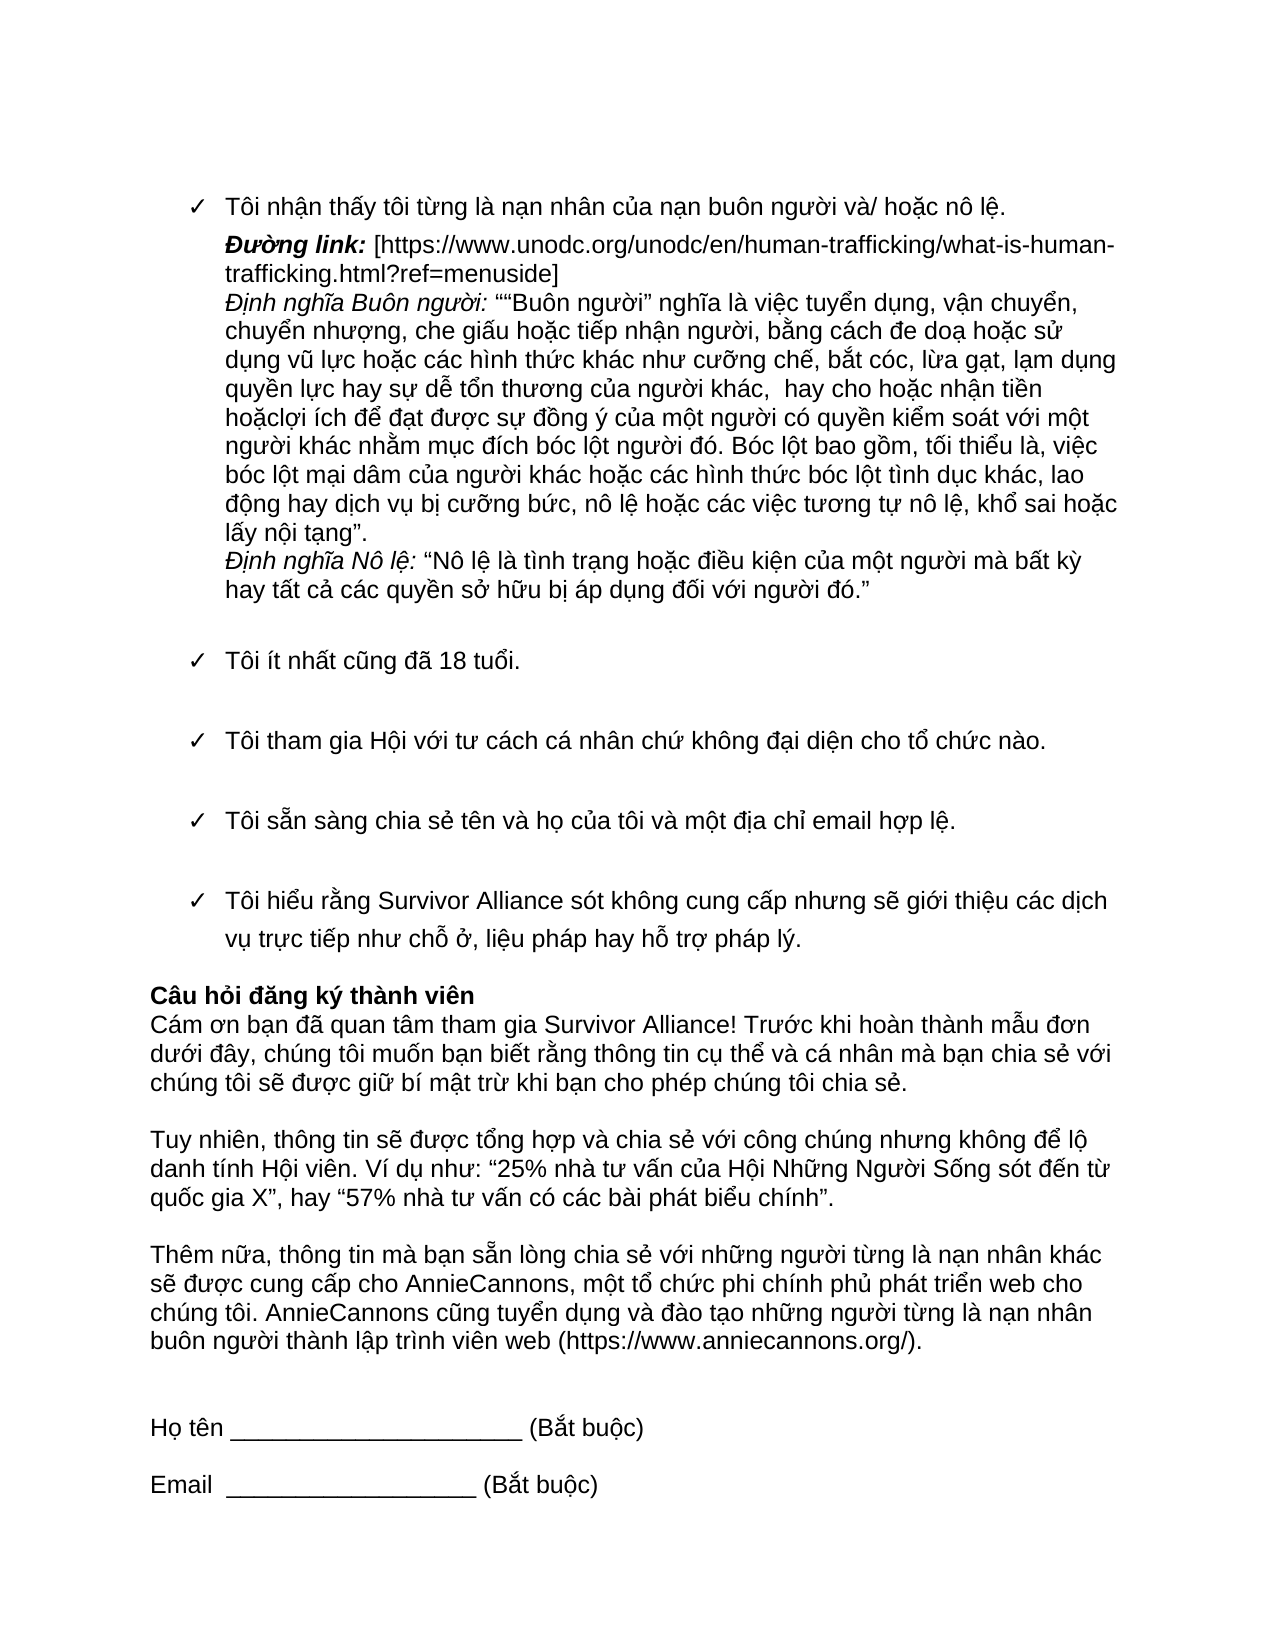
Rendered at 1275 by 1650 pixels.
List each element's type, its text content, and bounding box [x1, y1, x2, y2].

text Họ tên _____________________ (Bắt buộc) [150, 1412, 1125, 1441]
list Tôi tham gia Hội với tư cách cá nhân chứ không đại diện cho tổ chức nào. [187, 712, 1125, 764]
list Tôi ít nhất cũng đã 18 tuổi. [187, 632, 1125, 684]
text Email __________________ (Bắt buộc) [150, 1470, 1125, 1499]
text Thêm nữa, thông tin mà bạn sẵn lòng chia sẻ với những người từng là nạn nhân khác sẽ được cung cấp cho AnnieCannons, một tổ chức phi chính phủ phát triển web cho chúng tôi. AnnieCannons cũng tuyển dụng và đào tạo những người từng là nạn nhân buôn người thành lập trình viên web (https://www.anniecannons.org/). [150, 1211, 1125, 1355]
text Câu hỏi đăng ký thành viên [150, 981, 1125, 1010]
text Định nghĩa Nô lệ: “Nô lệ là tình trạng hoặc điều kiện của một người mà bất kỳ hay tất cả các quyền sở hữu bị áp dụng đối với người đó.” [225, 546, 1125, 604]
text Đường link: [https://www.unodc.org/unodc/en/human-trafficking/what-is-human-trafficking.html?ref=menuside] Định nghĩa Buôn người: ““Buôn người” nghĩa là việc tuyển dụng, vận chuyển, chuyển nhượng, che giấu hoặc tiếp nhận người, bằng cách đe doạ hoặc sử dụng vũ lực hoặc các hình thức khác như cưỡng chế, bắt cóc, lừa gạt, lạm dụng quyền lực hay sự dễ tổn thương của người khác, hay cho hoặc nhận tiền hoặclợi ích để đạt được sự đồng ý của một người có quyền kiểm soát với một người khác nhằm mục đích bóc lột người đó. Bóc lột bao gồm, tối thiểu là, việc bóc lột mại dâm của người khác hoặc các hình thức bóc lột tình dục khác, lao động hay dịch vụ bị cưỡng bức, nô lệ hoặc các việc tương tự nô lệ, khổ sai hoặc lấy nội tạng”. [225, 230, 1125, 546]
text Cám ơn bạn đã quan tâm tham gia Survivor Alliance! Trước khi hoàn thành mẫu đơn dưới đây, chúng tôi muốn bạn biết rằng thông tin cụ thể và cá nhân mà bạn chia sẻ với chúng tôi sẽ được giữ bí mật trừ khi bạn cho phép chúng tôi chia sẻ. [150, 1010, 1125, 1096]
list Tôi hiểu rằng Survivor Alliance sót không cung cấp nhưng sẽ giới thiệu các dịch vụ trực tiếp như chỗ ở, liệu pháp hay hỗ trợ pháp lý. [187, 872, 1125, 952]
text Tuy nhiên, thông tin sẽ được tổng hợp và chia sẻ với công chúng nhưng không để lộ danh tính Hội viên. Ví dụ như: “25% nhà tư vấn của Hội Những Người Sống sót đến từ quốc gia X”, hay “57% nhà tư vấn có các bài phát biểu chính”. [150, 1125, 1125, 1211]
list Tôi nhận thấy tôi từng là nạn nhân của nạn buôn người và/ hoặc nô lệ. [187, 179, 1125, 230]
list Tôi sẵn sàng chia sẻ tên và họ của tôi và một địa chỉ email hợp lệ. [187, 792, 1125, 844]
